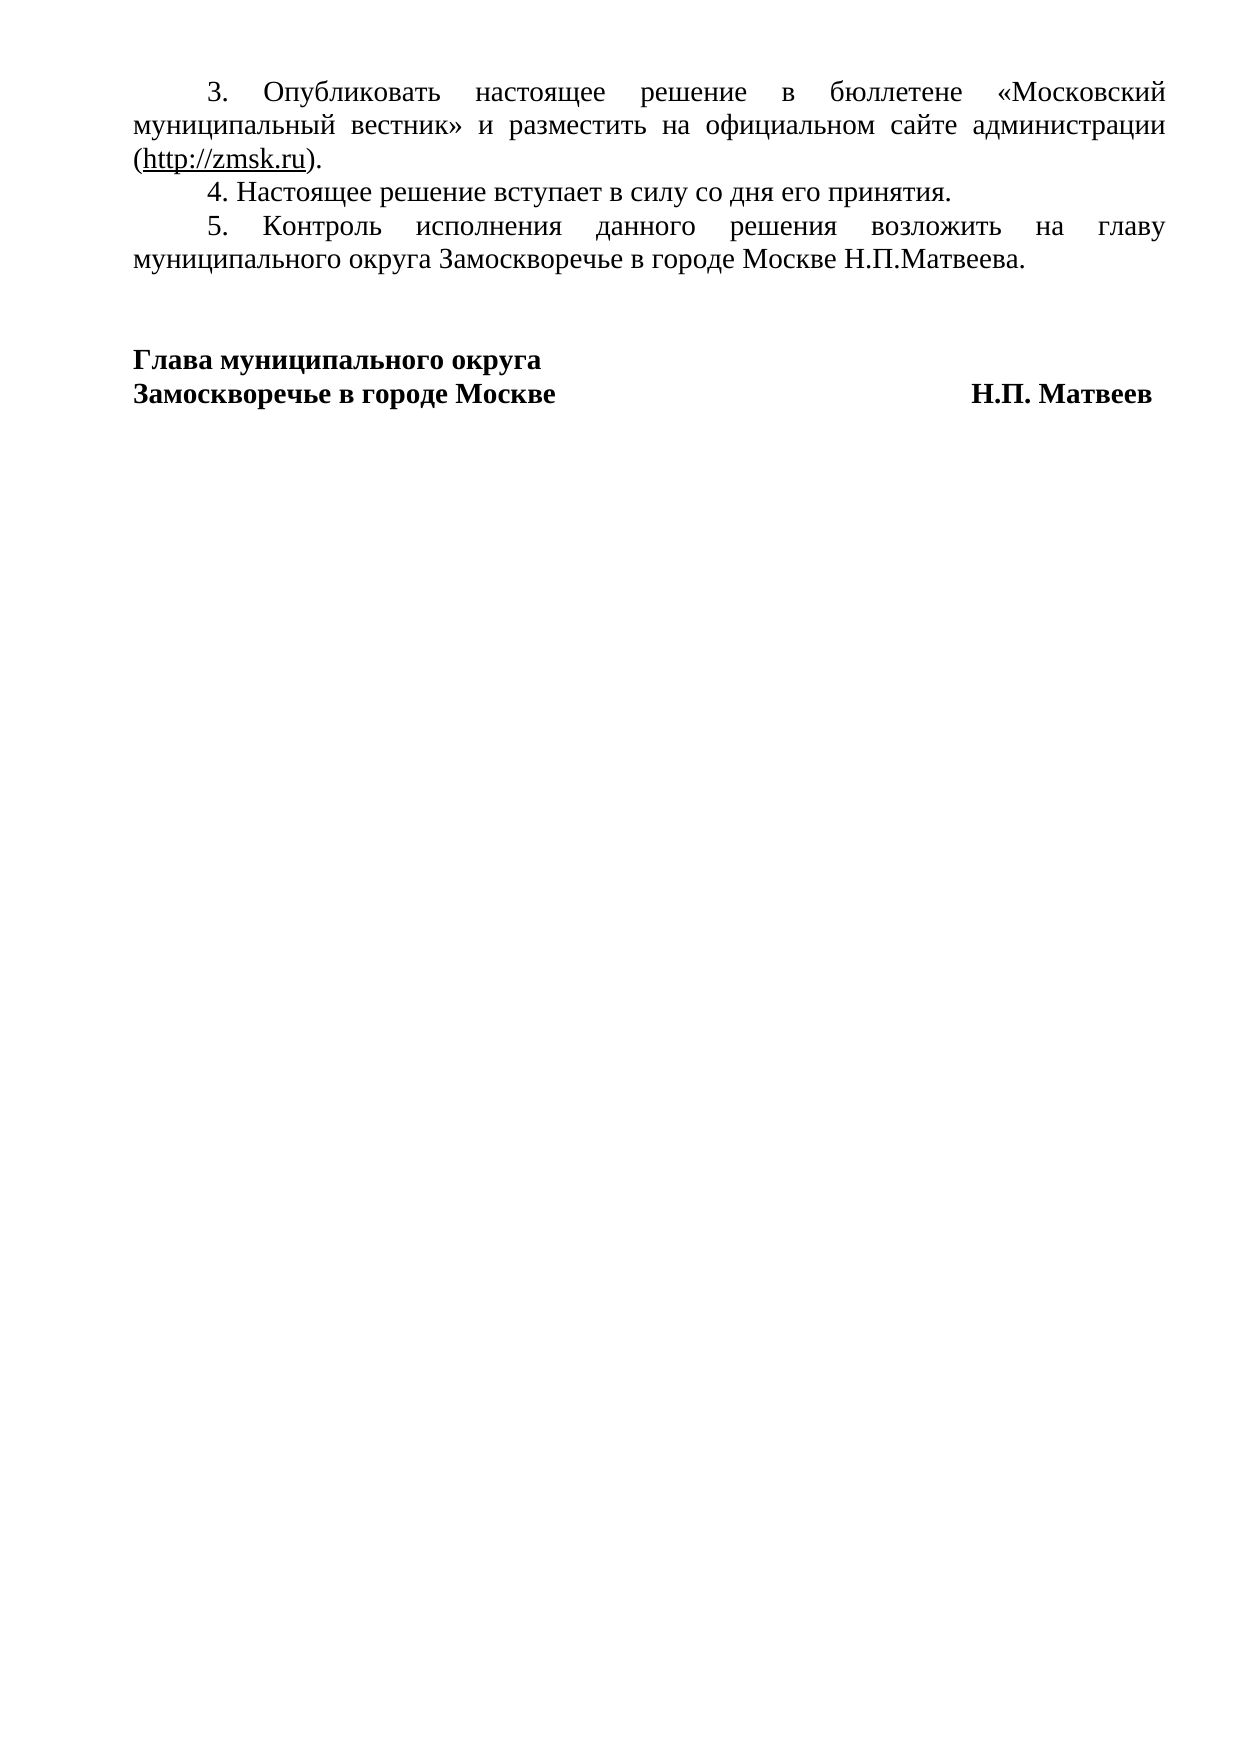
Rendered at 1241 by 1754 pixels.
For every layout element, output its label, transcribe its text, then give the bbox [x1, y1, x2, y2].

text 4. Настоящее решение вступает в силу со дня его принятия. [133, 174, 1167, 208]
text Замоскворечье в городе Москве Н.П. Матвеев Приложение [133, 376, 1167, 409]
text 3. Опубликовать настоящее решение в бюллетене «Московский муниципальный вестник» и разместить на официальном сайте администрации (http://zmsk.ru). [133, 74, 1167, 174]
text Глава муниципального округа [133, 342, 1167, 376]
text 5. Контроль исполнения данного решения возложить на главу муниципального округа Замоскворечье в городе Москве Н.П.Матвеева. [133, 208, 1167, 275]
